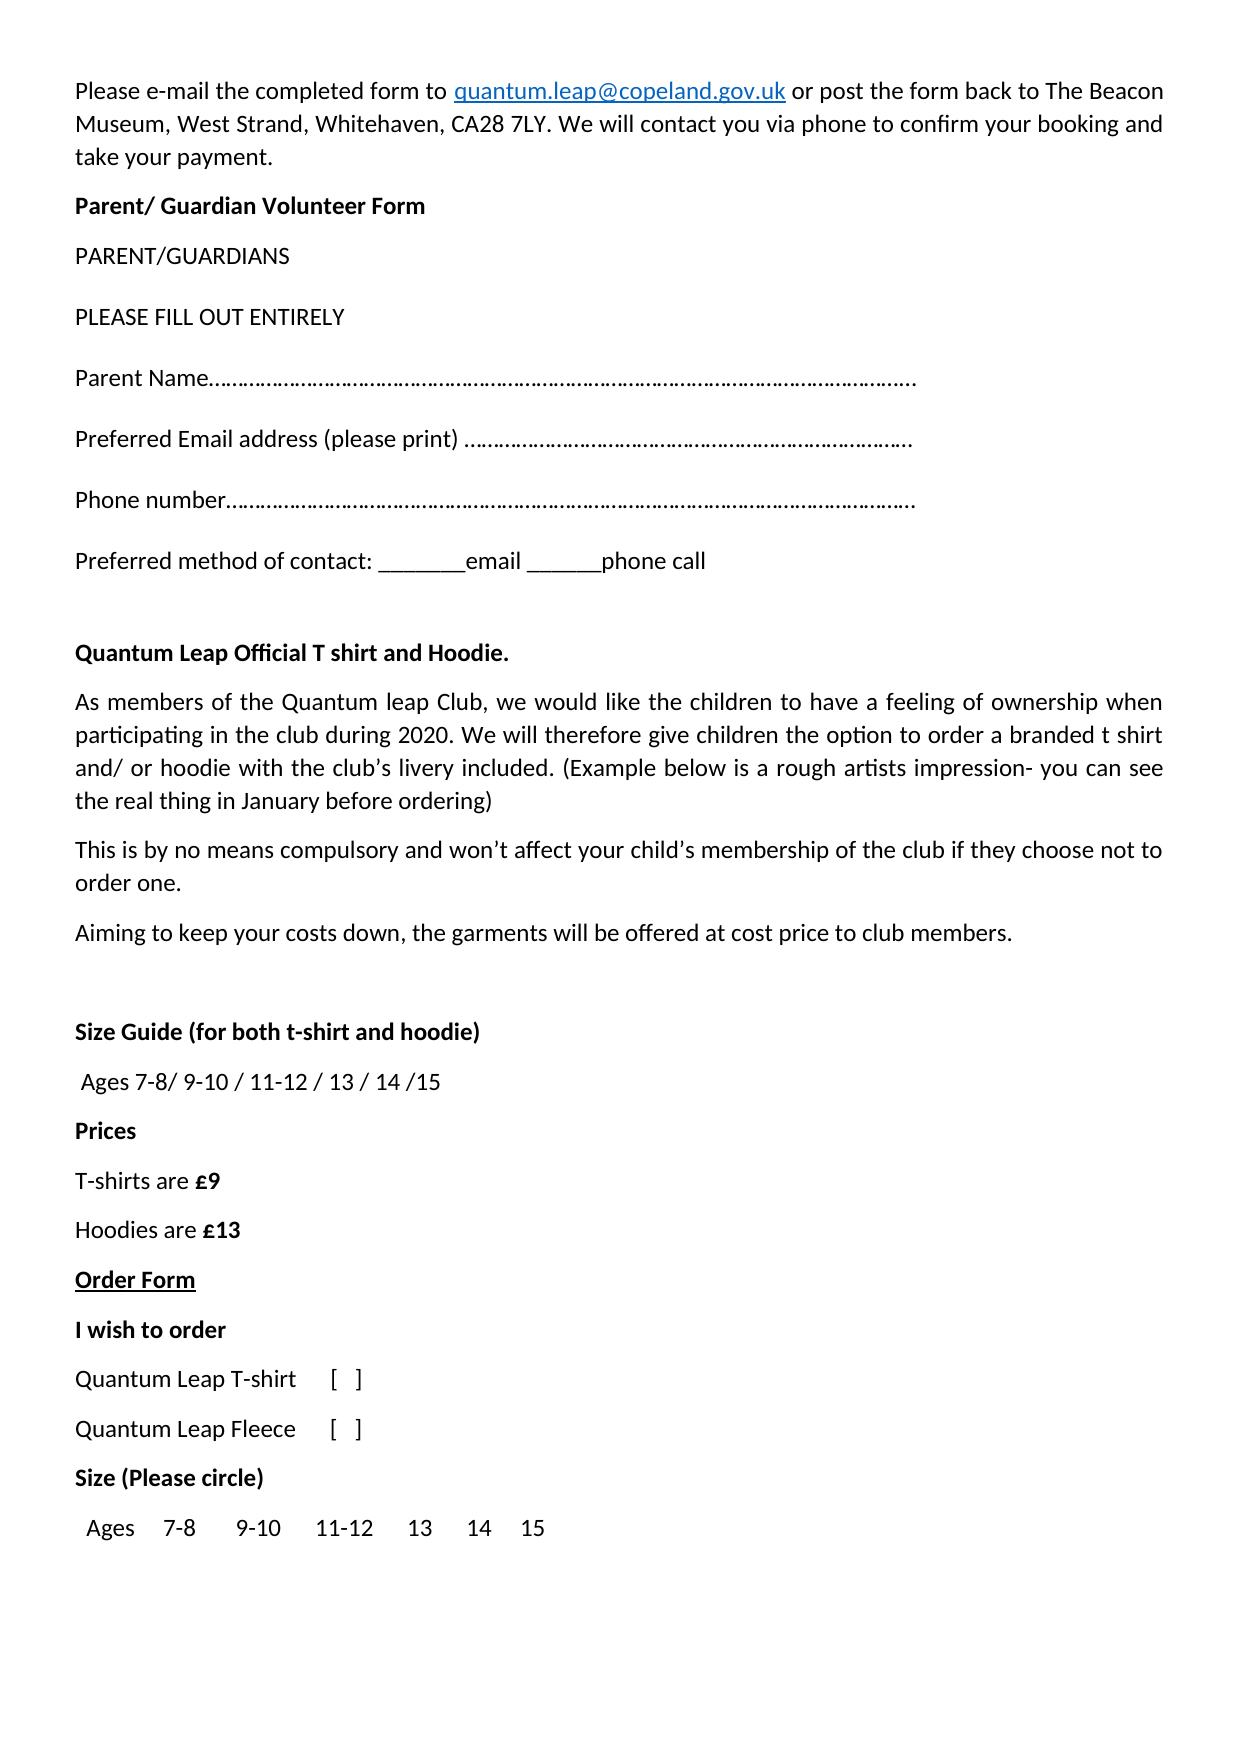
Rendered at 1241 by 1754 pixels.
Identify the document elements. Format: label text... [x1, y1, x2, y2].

text Quantum Leap Official T shirt and Hoodie. [75, 637, 1165, 667]
text Quantum Leap Fleece [ ] [75, 1413, 1165, 1443]
text Quantum Leap T-shirt [ ] [75, 1363, 1165, 1394]
text Size (Please circle) [75, 1463, 1165, 1493]
text Ages 7-8 9-10 11-12 13 14 15 [75, 1512, 1165, 1543]
text Preferred Email address (please print) …………………………………………………………………… [75, 423, 1165, 454]
text This is by no means compulsory and won’t affect your child’s membership of the club if they choose not to order one. [75, 835, 1165, 898]
text Please e-mail the completed form to quantum.leap@copeland.gov.uk or post the form back to The Beacon Museum, West Strand, Whitehaven, CA28 7LY. We will contact you via phone to confirm your booking and take your payment. [75, 75, 1165, 171]
text T-shirts are £9 [75, 1165, 1165, 1196]
text Size Guide (for both t-shirt and hoodie) [75, 1016, 1165, 1047]
text Phone number………………………………………………………………………………………………………… [75, 484, 1165, 515]
text Ages 7-8/ 9-10 / 11-12 / 13 / 14 /15 [75, 1066, 1165, 1096]
text Order Form [75, 1264, 1165, 1295]
text Aiming to keep your costs down, the garments will be offered at cost price to club members. [75, 917, 1165, 948]
text Hoodies are £13 [75, 1215, 1165, 1245]
text Parent Name…………………………………………………………………………………………………………... [75, 362, 1165, 393]
text Prices [75, 1116, 1165, 1146]
text PLEASE FILL OUT ENTIRELY [75, 301, 1165, 332]
text Parent/ Guardian Volunteer Form [75, 190, 1165, 221]
text I wish to order [75, 1314, 1165, 1344]
text As members of the Quantum leap Club, we would like the children to have a feeling of ownership when participating in the club during 2020. We will therefore give children the option to order a branded t shirt and/ or hoodie with the club’s livery included. (Example below is a rough artists impression- you can see the real thing in January before ordering) [75, 686, 1165, 816]
text Preferred method of contact: _______email ______phone call [75, 545, 1165, 576]
text PARENT/GUARDIANS [75, 240, 1165, 271]
